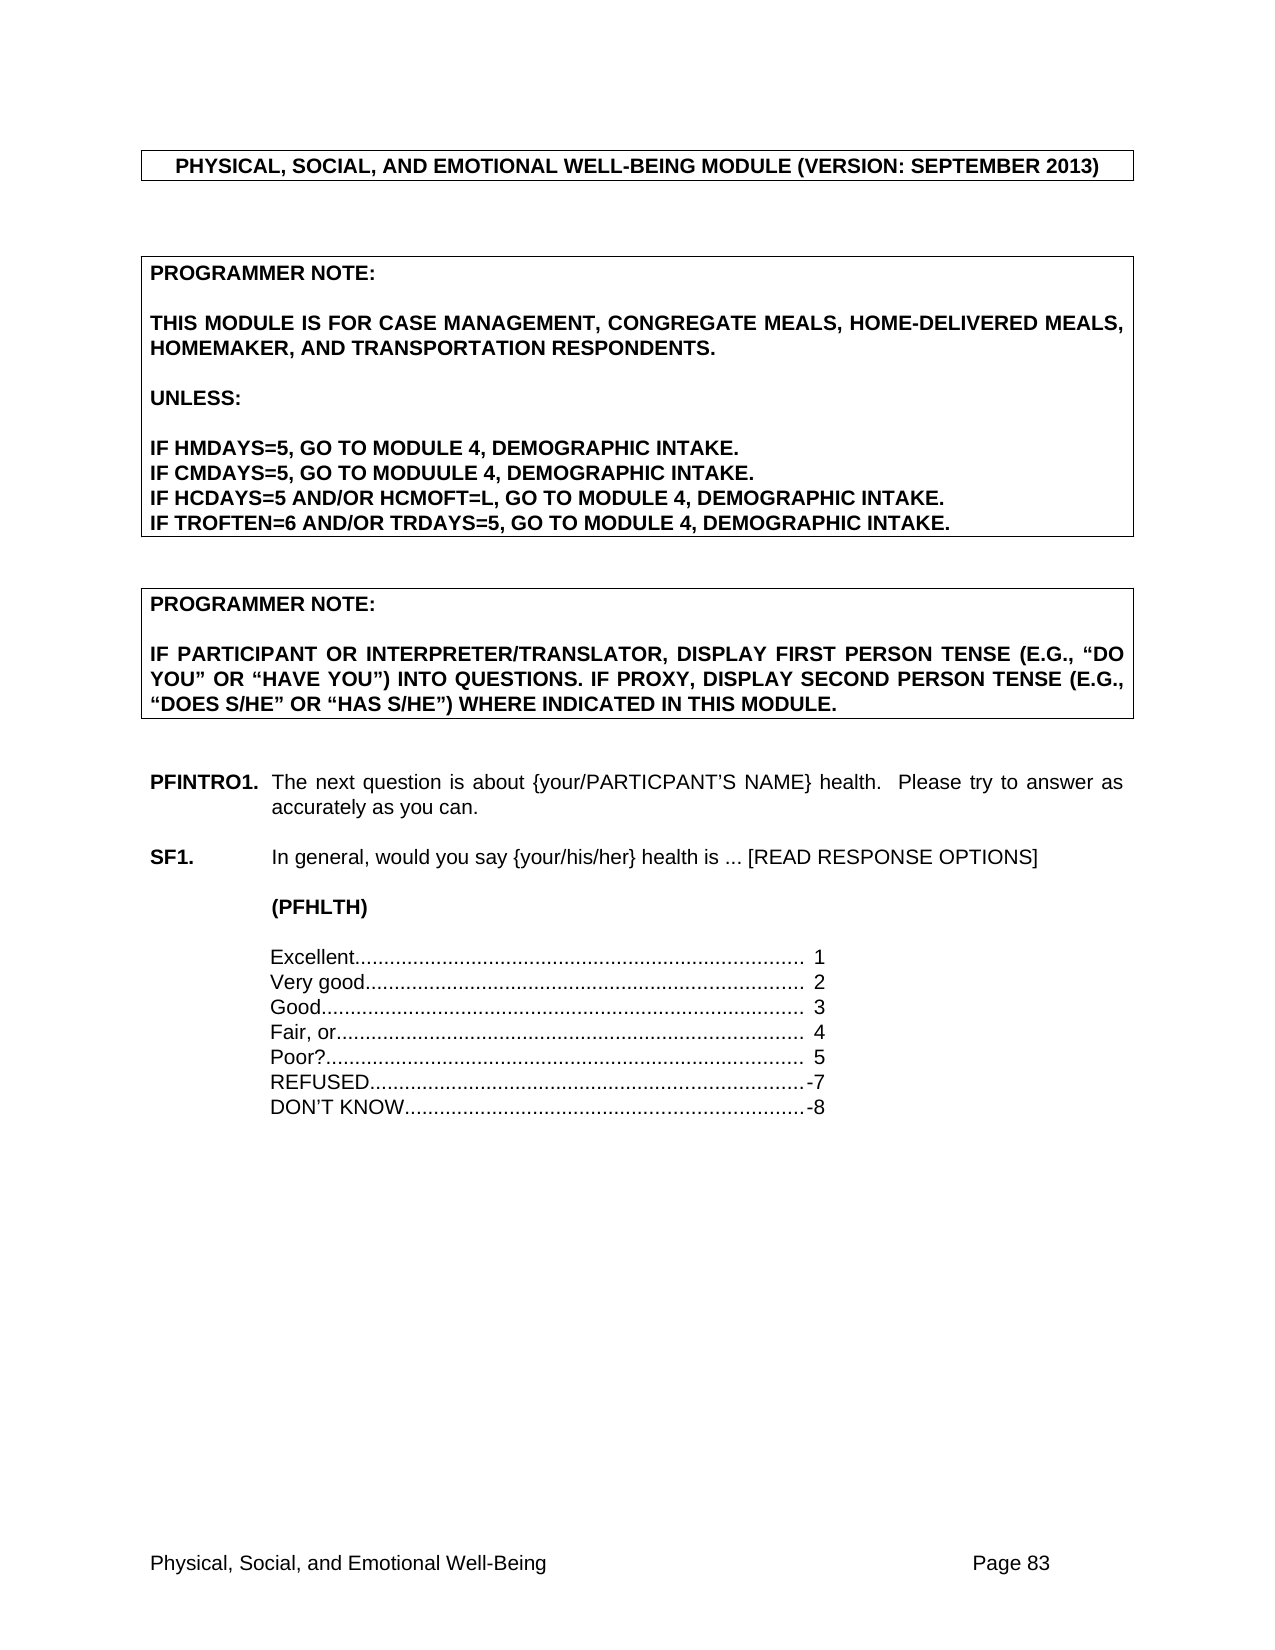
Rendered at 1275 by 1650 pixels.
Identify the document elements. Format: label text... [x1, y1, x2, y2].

text Very good 2 [270, 969, 1125, 994]
text PROGRAMMER NOTE: [142, 589, 1133, 616]
text IF CMDAYS=5, GO TO MODUULE 4, DEMOGRAPHIC INTAKE. [150, 459, 1125, 484]
text Good 3 [270, 994, 1125, 1019]
text IF HMDAYS=5, GO TO MODULE 4, DEMOGRAPHIC INTAKE. [150, 434, 1125, 459]
text Excellent 1 [270, 944, 1125, 969]
text PROGRAMMER NOTE: [142, 257, 1133, 284]
text DON’T KNOW -8 [270, 1094, 1125, 1119]
text (PFHLTH) [150, 894, 1125, 919]
text IF TROFTEN=6 AND/OR TRDAYS=5, GO TO MODULE 4, DEMOGRAPHIC INTAKE. [142, 506, 1133, 536]
text PHYSICAL, SOCIAL, AND EMOTIONAL WELL-BEING MODULE (VERSION: SEPTEMBER 2013) [142, 151, 1133, 180]
text THIS MODULE IS FOR CASE MANAGEMENT, CONGREGATE MEALS, HOME-DELIVERED MEALS, HOMEMAKER, AND TRANSPORTATION RESPONDENTS. [150, 309, 1125, 359]
text Poor? 5 [270, 1044, 1125, 1069]
text SF1. In general, would you say {your/his/her} health is ... [READ RESPONSE OPTIONS] [150, 844, 1125, 869]
text IF HCDAYS=5 AND/OR HCMOFT=L, GO TO MODULE 4, DEMOGRAPHIC INTAKE. [150, 484, 1125, 506]
text PFINTRO1. The next question is about {your/PARTICPANT’S NAME} health. Please try to answer as accurately as you can. [150, 769, 1125, 819]
text UNLESS: [150, 384, 1125, 409]
text IF PARTICIPANT OR INTERPRETER/TRANSLATOR, DISPLAY FIRST PERSON TENSE (E.G., “DO YOU” OR “HAVE YOU”) INTO QUESTIONS. IF PROXY, DISPLAY SECOND PERSON TENSE (E.G., “DOES S/HE” OR “HAS S/HE”) WHERE INDICATED IN THIS MODULE. [142, 637, 1133, 718]
text Fair, or 4 [270, 1019, 1125, 1044]
text REFUSED -7 [270, 1069, 1125, 1094]
